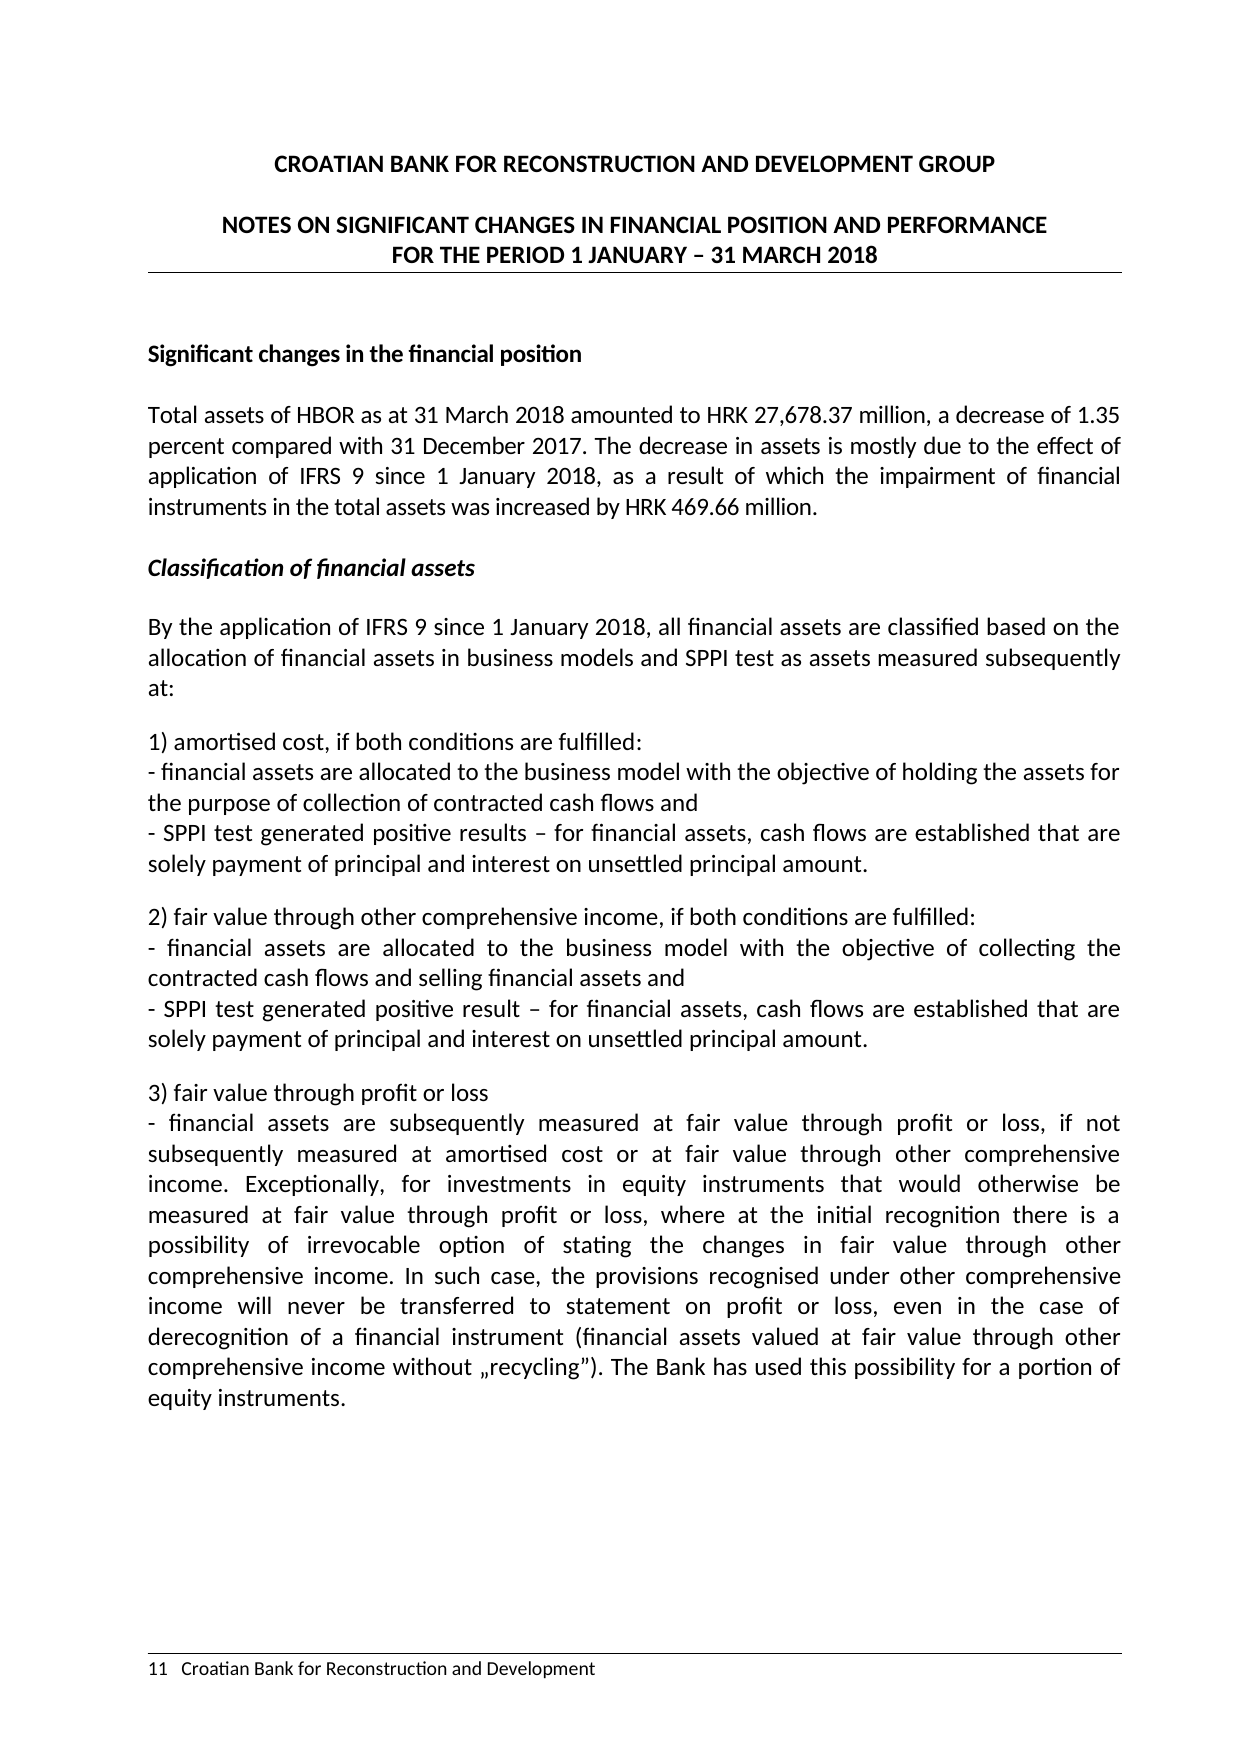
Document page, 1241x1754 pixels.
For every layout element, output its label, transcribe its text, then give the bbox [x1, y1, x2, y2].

text - SPPI test generated positive results – for financial assets, cash flows are established that are solely payment of principal and interest on unsettled principal amount. [148, 817, 1122, 878]
text NOTES ON SIGNIFICANT CHANGES IN FINANCIAL POSITION AND PERFORMANCE [148, 209, 1122, 239]
text FOR THE PERIOD 1 JANUARY – 31 MARCH 2018 [148, 239, 1122, 272]
text Classification of financial assets [148, 552, 1122, 583]
text - financial assets are subsequently measured at fair value through profit or loss, if not subsequently measured at amortised cost or at fair value through other comprehensive income. Exceptionally, for investments in equity instruments that would otherwise be measured at fair value through profit or loss, where at the initial recognition there is a possibility of irrevocable option of stating the changes in fair value through other comprehensive income. In such case, the provisions recognised under other comprehensive income will never be transferred to statement on profit or loss, even in the case of derecognition of a financial instrument (financial assets valued at fair value through other comprehensive income without „recycling”). The Bank has used this possibility for a portion of equity instruments. [148, 1107, 1122, 1413]
text - financial assets are allocated to the business model with the objective of holding the assets for the purpose of collection of contracted cash flows and [148, 756, 1122, 817]
text Total assets of HBOR as at 31 March 2018 amounted to HRK 27,678.37 million, a decrease of 1.35 percent compared with 31 December 2017. The decrease in assets is mostly due to the effect of application of IFRS 9 since 1 January 2018, as a result of which the impairment of financial instruments in the total assets was increased by HRK 469.66 million. [148, 399, 1122, 522]
text CROATIAN BANK FOR RECONSTRUCTION AND DEVELOPMENT GROUP [148, 148, 1122, 178]
text - SPPI test generated positive result – for financial assets, cash flows are established that are solely payment of principal and interest on unsettled principal amount. [148, 993, 1122, 1054]
text Significant changes in the financial position [148, 338, 1122, 369]
text 2) fair value through other comprehensive income, if both conditions are fulfilled: [148, 901, 1122, 932]
text 3) fair value through profit or loss [148, 1077, 1122, 1107]
text 1) amortised cost, if both conditions are fulfilled: [148, 726, 1122, 756]
text - financial assets are allocated to the business model with the objective of collecting the contracted cash flows and selling financial assets and [148, 932, 1122, 993]
text By the application of IFRS 9 since 1 January 2018, all financial assets are classified based on the allocation of financial assets in business models and SPPI test as assets measured subsequently at: [148, 611, 1122, 703]
